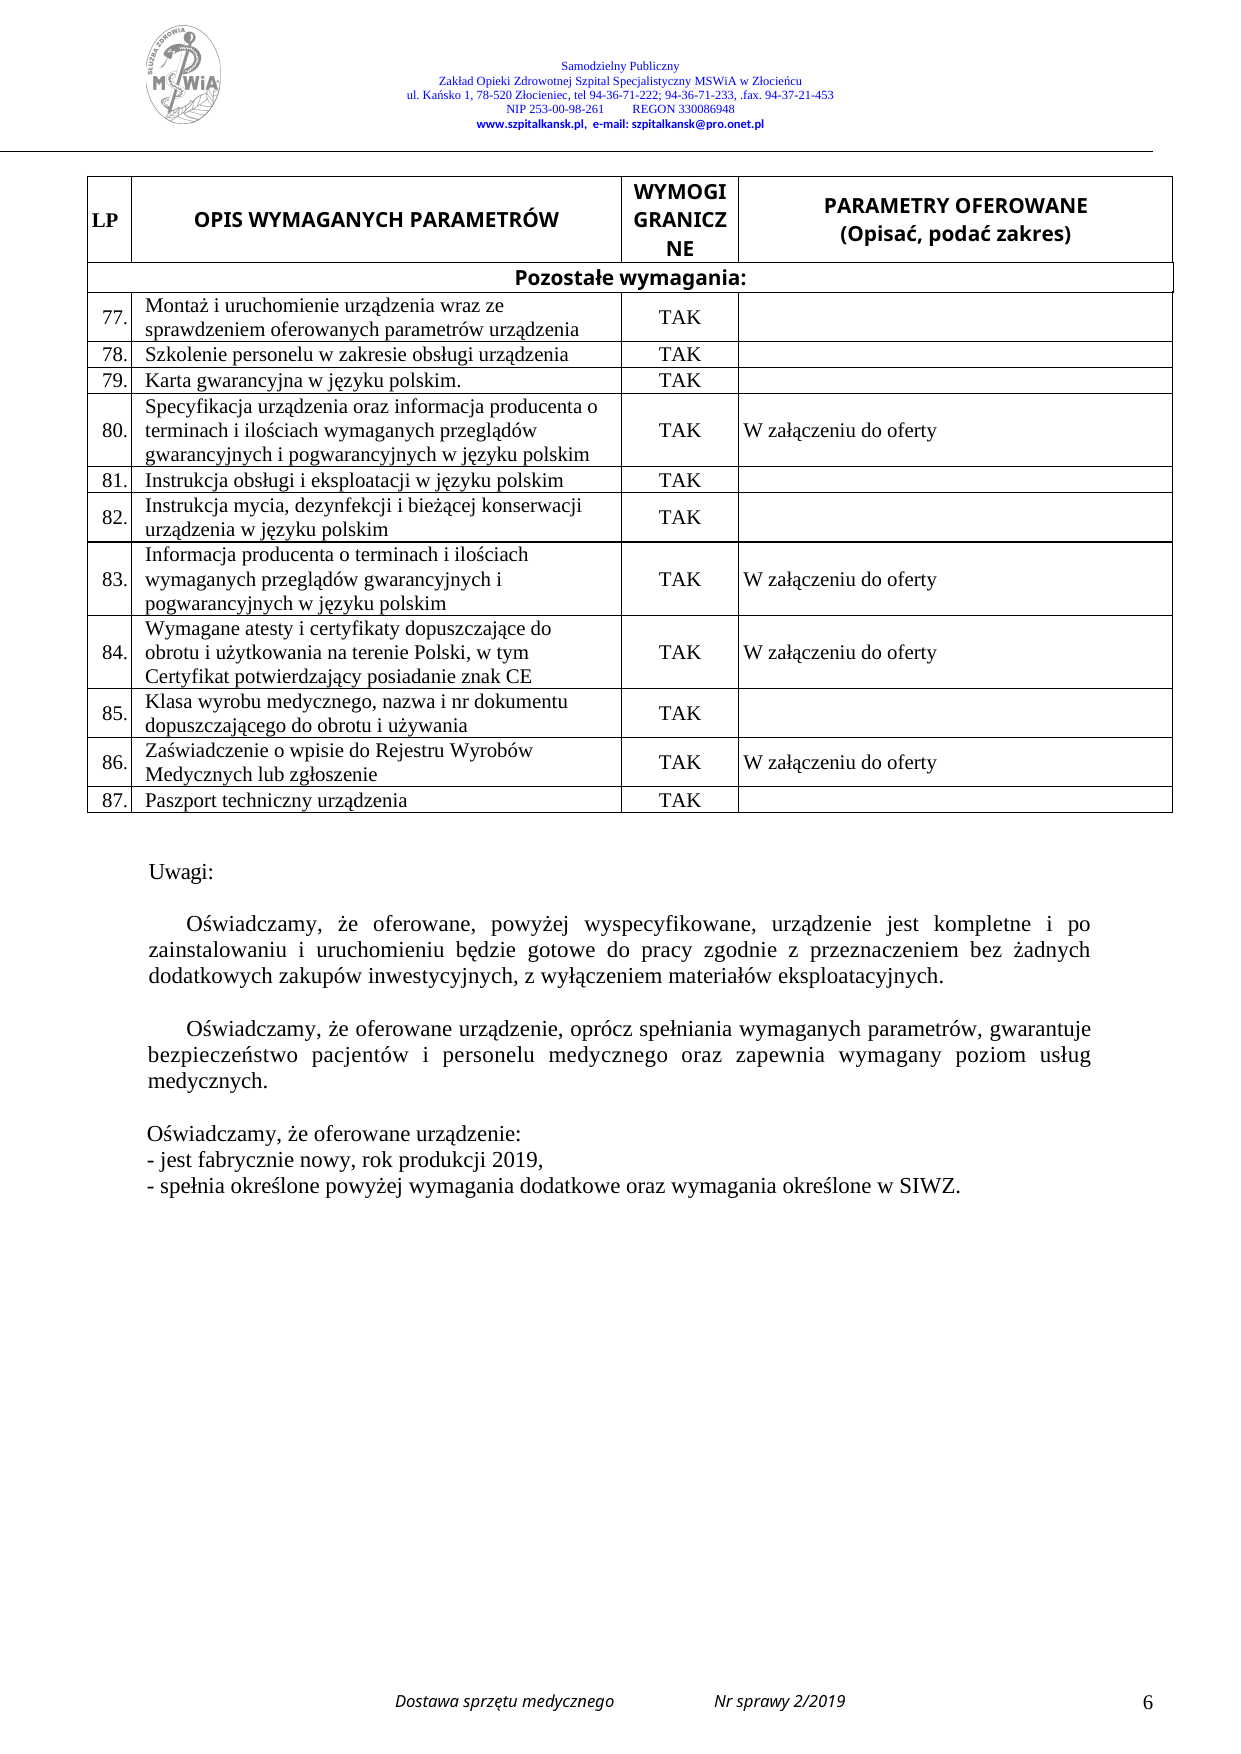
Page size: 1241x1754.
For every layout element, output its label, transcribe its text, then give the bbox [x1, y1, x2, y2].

table_cell Paszport techniczny urządzenia [132, 787, 621, 812]
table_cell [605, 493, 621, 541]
table_cell [88, 543, 131, 614]
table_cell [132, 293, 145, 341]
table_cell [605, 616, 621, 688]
table_cell [88, 467, 131, 492]
table_cell [88, 493, 131, 541]
table_cell [88, 689, 131, 737]
table_header OPIS WYMAGANYCH PARAMETRÓW [132, 177, 621, 262]
table_cell [739, 342, 1172, 367]
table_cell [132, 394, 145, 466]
table_cell TAK [622, 293, 738, 341]
text - jest fabrycznie nowy, rok produkcji 2019, [147, 1146, 1093, 1172]
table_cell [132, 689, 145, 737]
table_header PARAMETRY OFEROWANE (Opisać, podać zakres) [739, 177, 1172, 262]
text Oświadczamy, że oferowane, powyżej wyspecyfikowane, urządzenie jest kompletne i po zainstalowaniu i uruchomieniu będzie gotowe do pracy zgodnie z przeznaczeniem bez żadnych dodatkowych zakupów inwestycyjnych, z wyłączeniem materiałów eksploatacyjnych. [148, 910, 1092, 988]
text Oświadczamy, że oferowane urządzenie: [147, 1120, 1093, 1146]
text - spełnia określone powyżej wymagania dodatkowe oraz wymagania określone w SIWZ. [147, 1172, 1093, 1199]
table_cell Karta gwarancyjna w języku polskim. [132, 368, 621, 393]
table_cell W załączeniu do oferty [739, 738, 1172, 786]
table_cell [88, 342, 131, 367]
table_cell TAK [622, 342, 738, 367]
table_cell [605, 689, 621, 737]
table_cell TAK [622, 689, 738, 737]
table_cell TAK [622, 467, 738, 492]
table_cell Szkolenie personelu w zakresie obsługi urządzenia [132, 342, 621, 367]
table_cell [739, 689, 1172, 737]
table_cell [88, 293, 131, 341]
table_cell TAK [622, 616, 738, 688]
table_cell TAK [622, 787, 738, 812]
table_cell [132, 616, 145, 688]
table_cell [88, 616, 131, 688]
table_cell TAK [622, 493, 738, 541]
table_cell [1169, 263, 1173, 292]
table_cell [739, 493, 1172, 541]
table_header LP [88, 177, 131, 262]
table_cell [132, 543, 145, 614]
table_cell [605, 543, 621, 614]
table_cell TAK [622, 543, 738, 614]
picture [146, 25, 221, 124]
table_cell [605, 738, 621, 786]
table_cell W załączeniu do oferty [739, 543, 1172, 614]
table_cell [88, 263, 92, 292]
table_cell W załączeniu do oferty [739, 616, 1172, 688]
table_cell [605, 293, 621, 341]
table_cell [88, 787, 131, 812]
table_cell [739, 368, 1172, 393]
table_cell [88, 738, 131, 786]
table_cell TAK [622, 394, 738, 466]
table_header WYMOGI GRANICZNE [622, 177, 738, 262]
table_cell [88, 368, 131, 393]
text Uwagi: [148, 858, 1153, 884]
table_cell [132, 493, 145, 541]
table_cell Instrukcja obsługi i eksploatacji w języku polskim [132, 467, 621, 492]
table_cell TAK [622, 738, 738, 786]
text Oświadczamy, że oferowane urządzenie, oprócz spełniania wymaganych parametrów, gwarantuje bezpieczeństwo pacjentów i personelu medycznego oraz zapewnia wymagany poziom usług medycznych. [148, 1015, 1093, 1093]
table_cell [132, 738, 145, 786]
table_cell [739, 787, 1172, 812]
table_cell [739, 467, 1172, 492]
table_cell [88, 394, 131, 466]
table_cell [739, 293, 1172, 341]
table_cell W załączeniu do oferty [739, 394, 1172, 466]
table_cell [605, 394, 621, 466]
table_cell TAK [622, 368, 738, 393]
